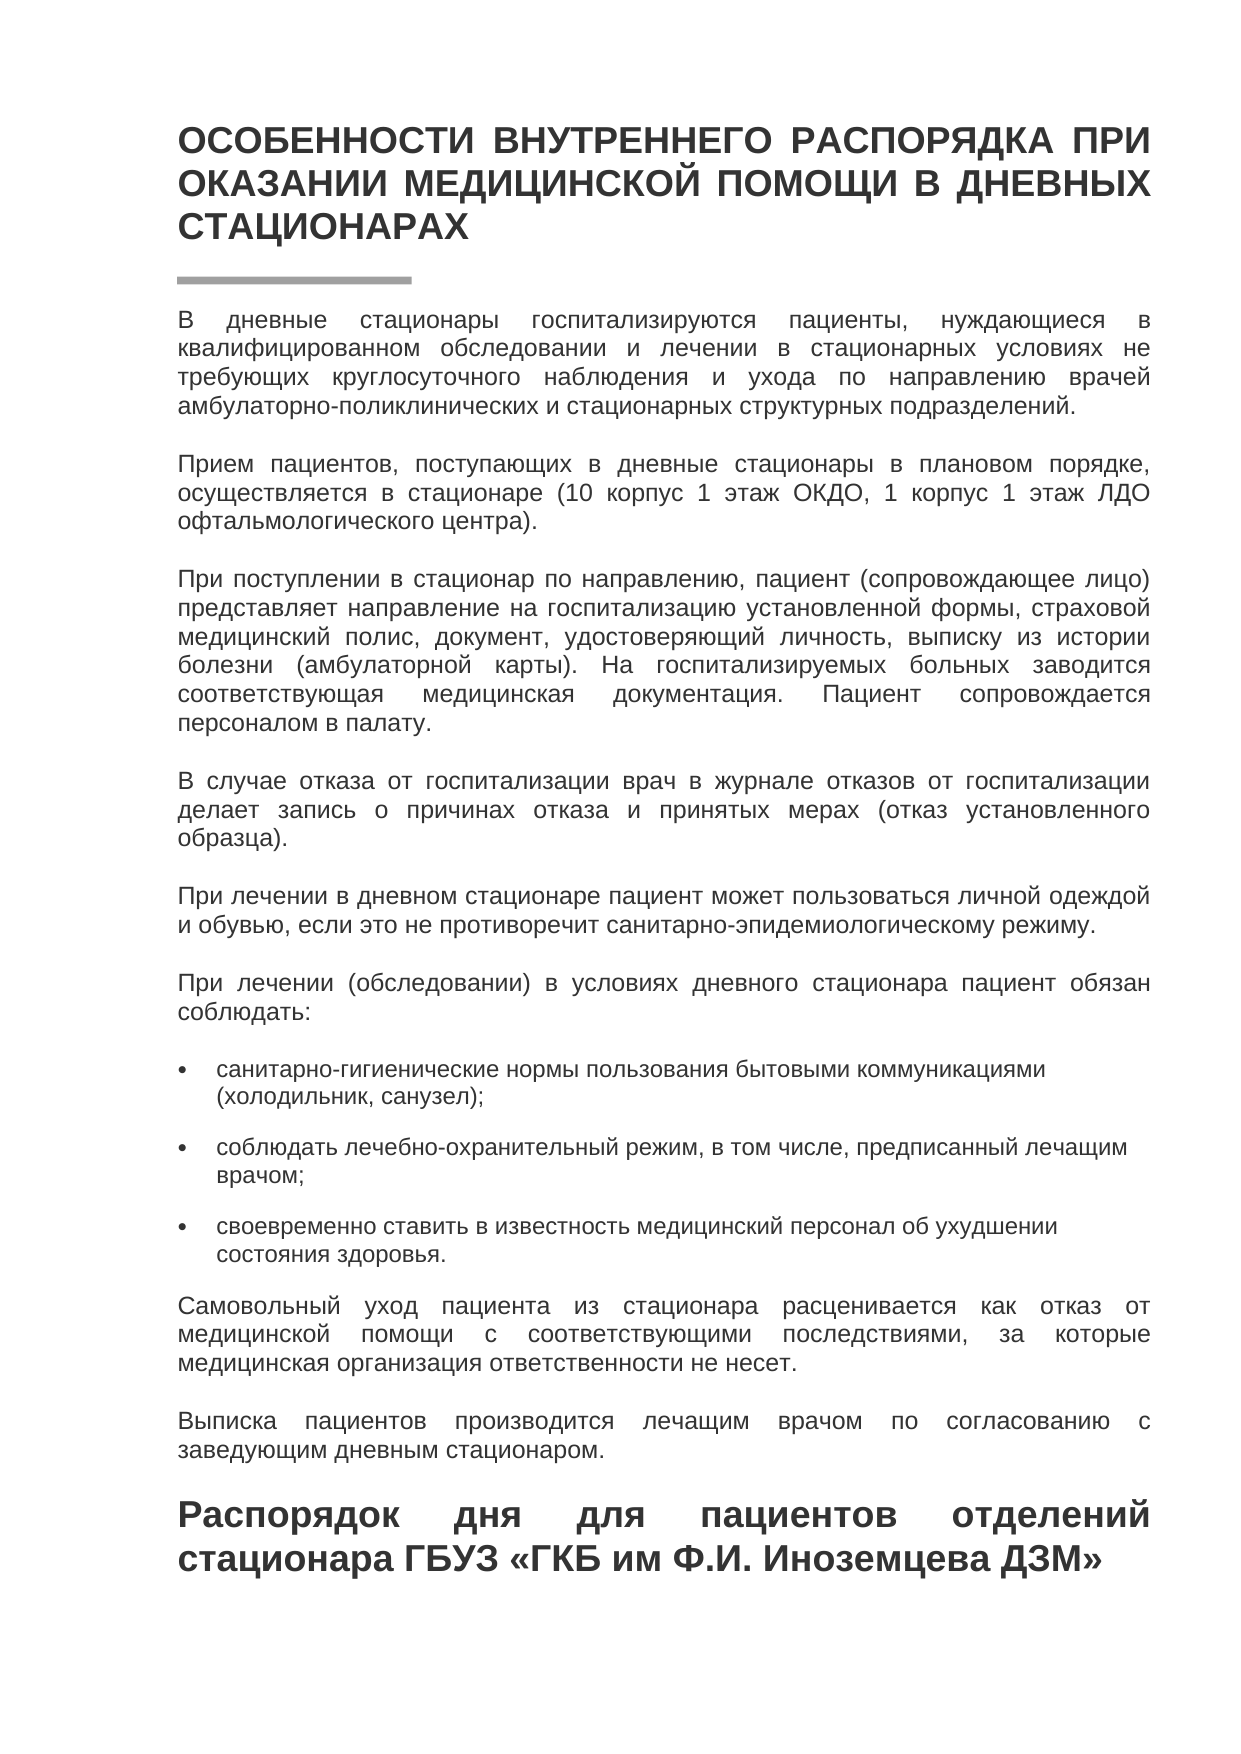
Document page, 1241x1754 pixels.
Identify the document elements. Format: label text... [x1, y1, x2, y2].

text Распорядок дня для пациентов отделений стационара ГБУЗ «ГКБ им Ф.И. Иноземцева ДЗМ» [177, 1493, 1152, 1579]
text Самовольный уход пациента из стационара расценивается как отказ от медицинской помощи с соответствующими последствиями, за которые медицинская организация ответственности не несет. [177, 1291, 1152, 1377]
text Выписка пациентов производится лечащим врачом по согласованию с заведующим дневным стационаром. [177, 1406, 1152, 1463]
list санитарно-гигиенические нормы пользования бытовыми коммуникациями (холодильник, санузел); [179, 1055, 1152, 1110]
list соблюдать лечебно-охранительный режим, в том числе, предписанный лечащим врачом; [179, 1133, 1152, 1188]
text Прием пациентов, поступающих в дневные стационары в плановом порядке, осуществляется в стационаре (10 корпус 1 этаж ОКДО, 1 корпус 1 этаж ЛДО офтальмологического центра). [177, 449, 1152, 535]
text В дневные стационары госпитализируются пациенты, нуждающиеся в квалифицированном обследовании и лечении в стационарных условиях не требующих круглосуточного наблюдения и ухода по направлению врачей амбулаторно-поликлинических и стационарных структурных подразделений. [177, 305, 1152, 420]
text При поступлении в стационар по направлению, пациент (сопровождающее лицо) представляет направление на госпитализацию установленной формы, страховой медицинский полис, документ, удостоверяющий личность, выписку из истории болезни (амбулаторной карты). На госпитализируемых больных заводится соответствующая медицинская документация. Пациент сопровождается персоналом в палату. [177, 564, 1152, 737]
text При лечении (обследовании) в условиях дневного стационара пациент обязан соблюдать: [177, 968, 1152, 1026]
text При лечении в дневном стационаре пациент может пользоваться личной одеждой и обувью, если это не противоречит санитарно-эпидемиологическому режиму. [177, 881, 1152, 939]
text В случае отказа от госпитализации врач в журнале отказов от госпитализации делает запись о причинах отказа и принятых мерах (отказ установленного образца). [177, 766, 1152, 852]
text ОСОБЕННОСТИ ВНУТРЕННЕГО РАСПОРЯДКА ПРИ ОКАЗАНИИ МЕДИЦИНСКОЙ ПОМОЩИ В ДНЕВНЫХ СТАЦИОНАРАХ [177, 118, 1152, 247]
list своевременно ставить в известность медицинский персонал об ухудшении состояния здоровья. [179, 1212, 1152, 1267]
